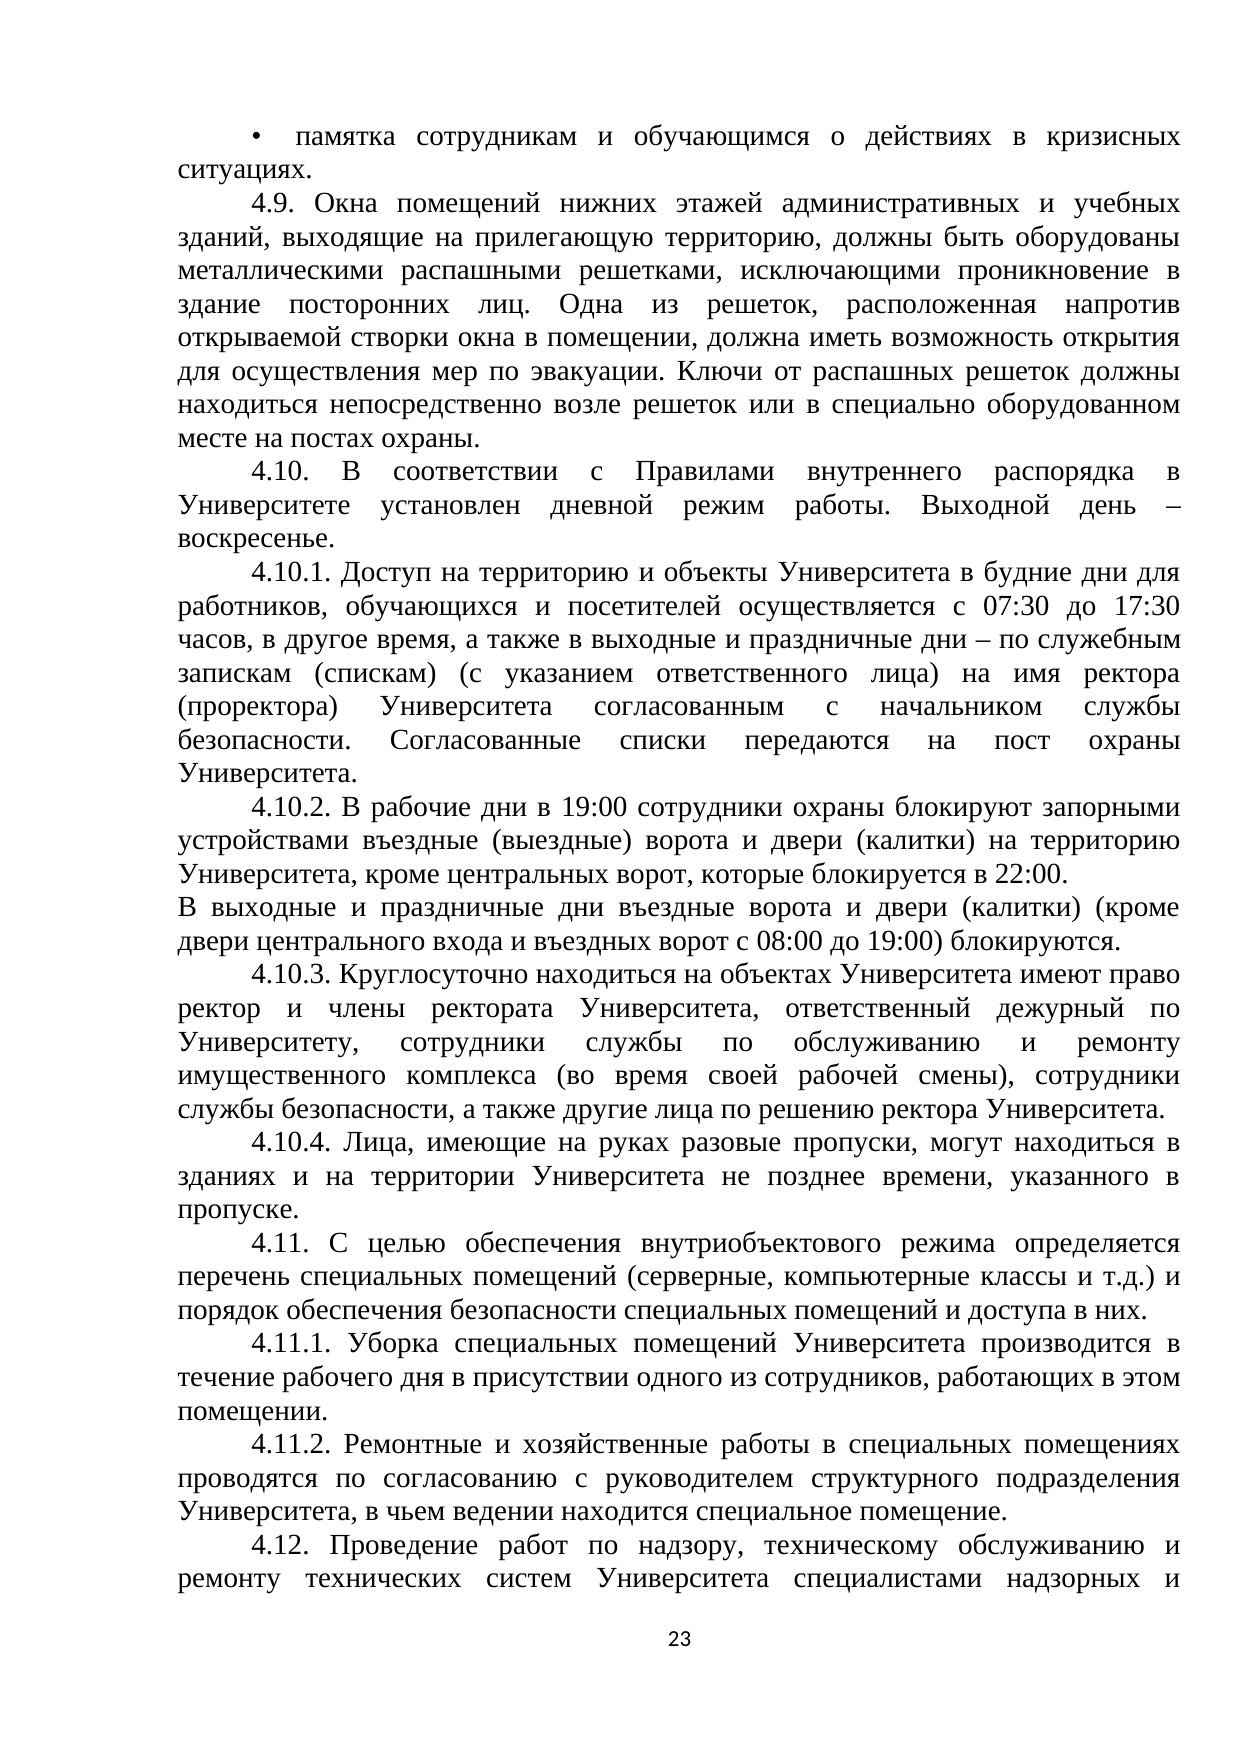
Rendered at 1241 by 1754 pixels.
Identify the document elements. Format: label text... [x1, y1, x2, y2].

text В выходные и праздничные дни въездные ворота и двери (калитки) (кроме двери центрального входа и въездных ворот с 08:00 до 19:00) блокируются. [177, 889, 1181, 957]
text 4.10.4. Лица, имеющие на руках разовые пропуски, могут находиться в зданиях и на территории Университета не позднее времени, указанного в пропуске. [177, 1124, 1181, 1225]
text 4.10. В соответствии с Правилами внутреннего распорядка в Университете установлен дневной режим работы. Выходной день – воскресенье. [177, 453, 1181, 554]
text 4.11.1. Уборка специальных помещений Университета производится в течение рабочего дня в присутствии одного из сотрудников, работающих в этом помещении. [177, 1326, 1181, 1426]
text 4.11. С целью обеспечения внутриобъектового режима определяется перечень специальных помещений (серверные, компьютерные классы и т.д.) и порядок обеспечения безопасности специальных помещений и доступа в них. [177, 1225, 1181, 1326]
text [177, 1527, 1181, 1594]
text 4.11.2. Ремонтные и хозяйственные работы в специальных помещениях проводятся по согласованию с руководителем структурного подразделения Университета, в чьем ведении находится специальное помещение. [177, 1426, 1181, 1527]
text 4.10.3. Круглосуточно находиться на объектах Университета имеют право ректор и члены ректората Университета, ответственный дежурный по Университету, сотрудники службы по обслуживанию и ремонту имущественного комплекса (во время своей рабочей смены), сотрудники службы безопасности, а также другие лица по решению ректора Университета. [177, 957, 1181, 1124]
text 4.10.2. В рабочие дни в 19:00 сотрудники охраны блокируют запорными устройствами въездные (выездные) ворота и двери (калитки) на территорию Университета, кроме центральных ворот, которые блокируется в 22:00. [177, 789, 1181, 889]
list памятка сотрудникам и обучающимся о действиях в кризисных ситуациях. [177, 118, 1181, 185]
text 4.10.1. Доступ на территорию и объекты Университета в будние дни для работников, обучающихся и посетителей осуществляется с 07:30 до 17:30 часов, в другое время, а также в выходные и праздничные дни – по служебным запискам (спискам) (с указанием ответственного лица) на имя ректора (проректора) Университета согласованным с начальником службы безопасности. Согласованные списки передаются на пост охраны Университета. [177, 554, 1181, 789]
text 4.9. Окна помещений нижних этажей административных и учебных зданий, выходящие на прилегающую территорию, должны быть оборудованы металлическими распашными решетками, исключающими проникновение в здание посторонних лиц. Одна из решеток, расположенная напротив открываемой створки окна в помещении, должна иметь возможность открытия для осуществления мер по эвакуации. Ключи от распашных решеток должны находиться непосредственно возле решеток или в специально оборудованном месте на постах охраны. [177, 185, 1181, 453]
